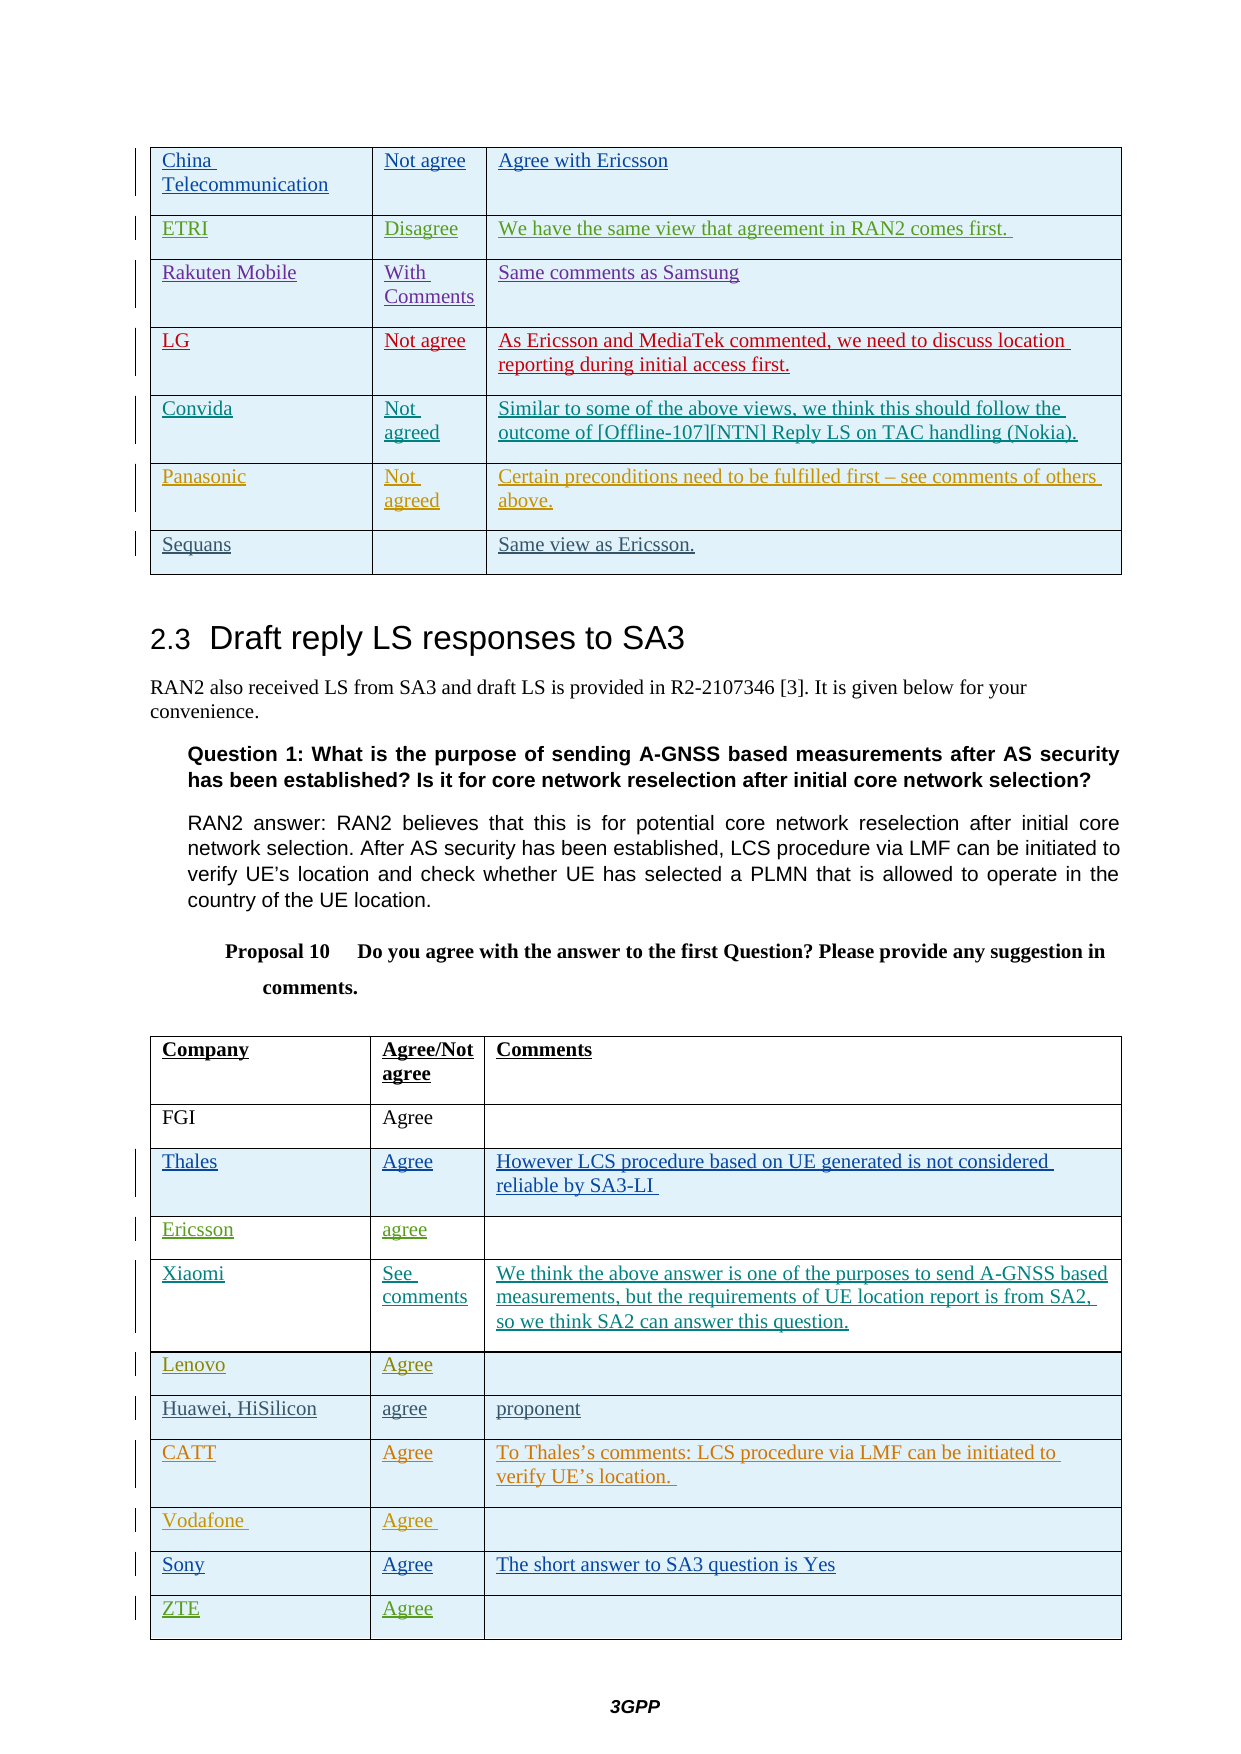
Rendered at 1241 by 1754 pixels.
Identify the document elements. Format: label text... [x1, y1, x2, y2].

table_cell [485, 1260, 1121, 1351]
table_header Comments [485, 1037, 1121, 1104]
table_cell [151, 1260, 370, 1351]
table_cell [371, 1260, 484, 1351]
text RAN2 also received LS from SA3 and draft LS is provided in R2-2107346 [3]. It is given below for your convenience. [150, 675, 1122, 723]
table_header Agree/Not agree [371, 1037, 484, 1104]
text Question 1: What is the purpose of sending A-GNSS based measurements after AS security has been established? Is it for core network reselection after initial core network selection? [187, 742, 1122, 792]
subtitle Draft reply LS responses to SA3 [150, 618, 1122, 656]
table_cell [485, 1105, 1121, 1148]
table_cell [485, 1217, 1121, 1259]
text RAN2 answer: RAN2 believes that this is for potential core network reselection after initial core network selection. After AS security has been established, LCS procedure via LMF can be initiated to verify UE’s location and check whether UE has selected a PLMN that is allowed to operate in the country of the UE location. [187, 810, 1122, 912]
table_cell [371, 1217, 484, 1259]
table_cell FGI [151, 1105, 370, 1148]
table_cell [151, 1217, 370, 1259]
text Do you agree with the answer to the first Question? Please provide any suggestion in comments. [225, 939, 1122, 999]
table_header Company [151, 1037, 370, 1104]
table_cell Agree [371, 1105, 484, 1148]
